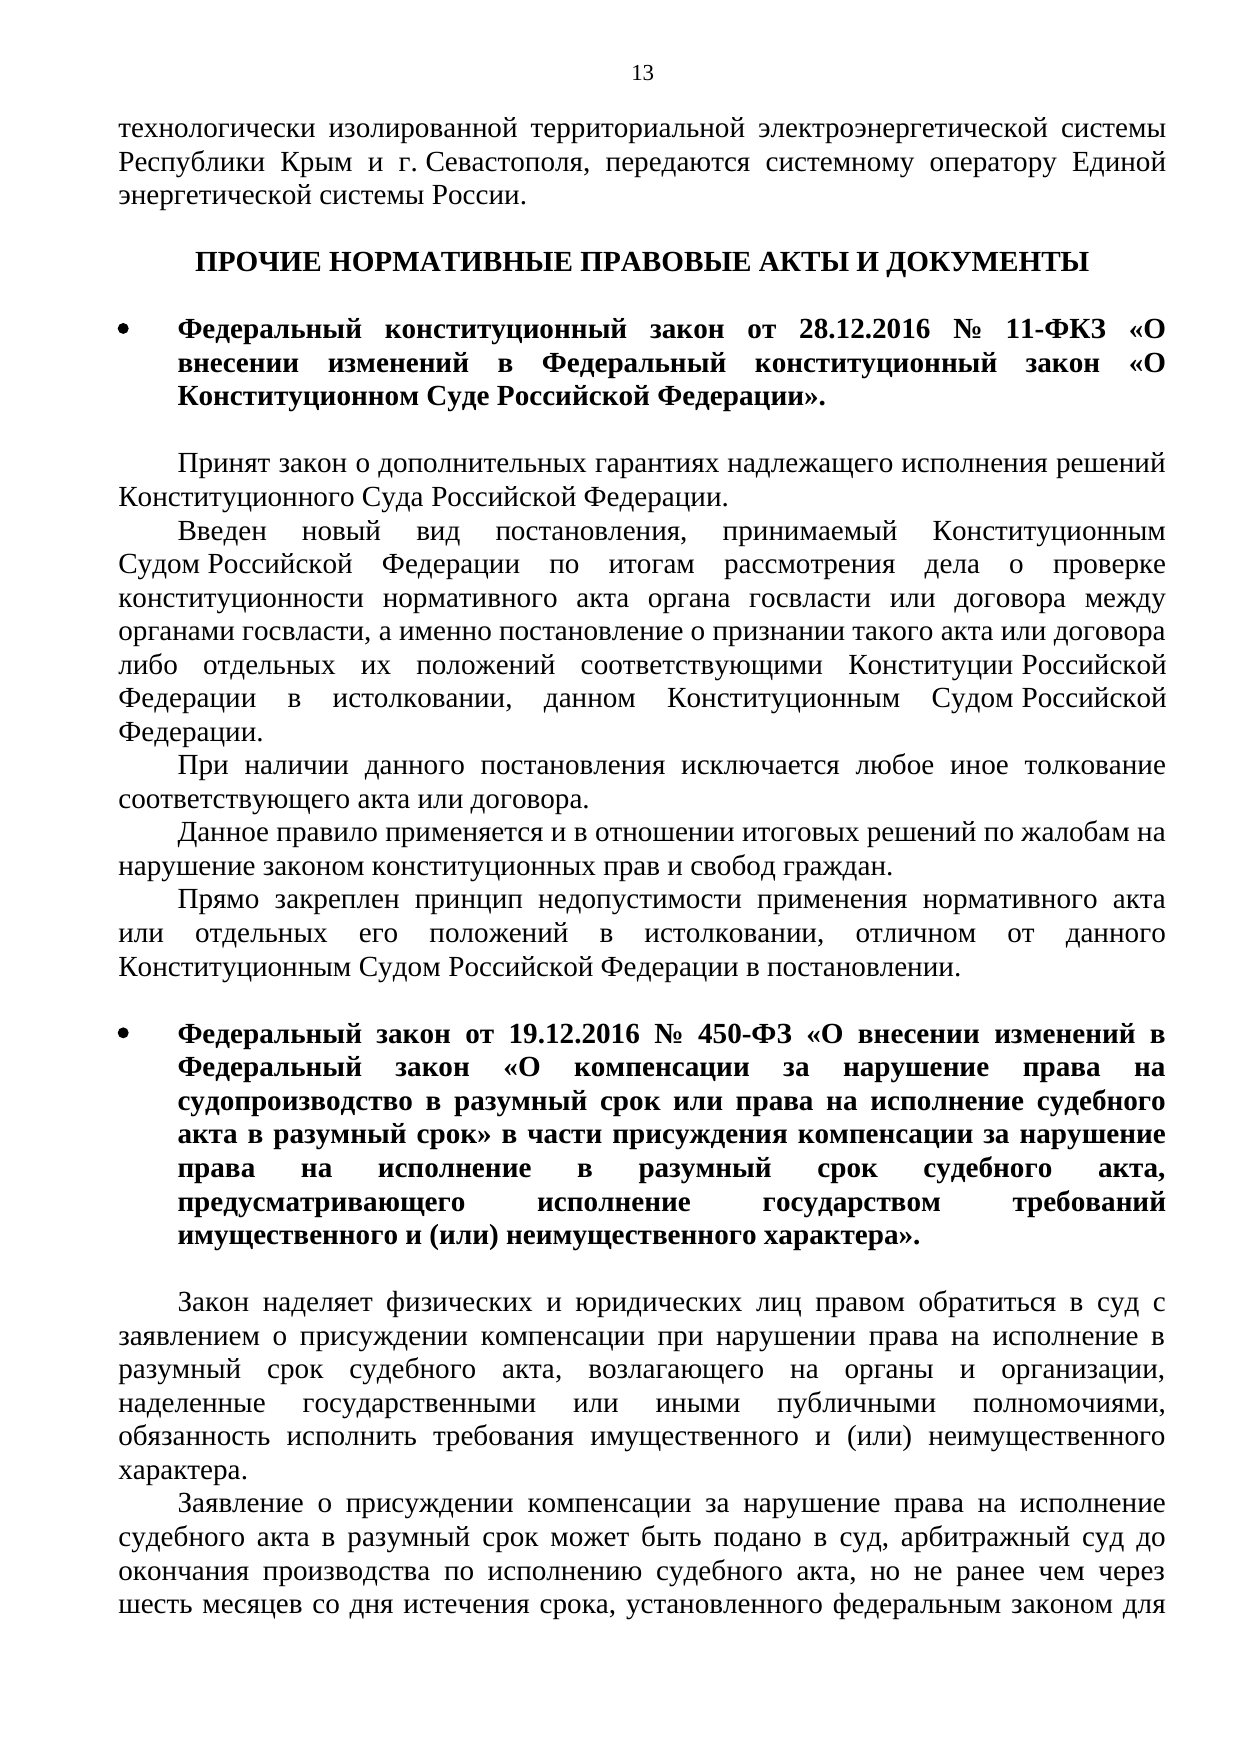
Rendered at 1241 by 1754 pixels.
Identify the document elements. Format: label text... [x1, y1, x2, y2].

text Данное правило применяется и в отношении итоговых решений по жалобам на нарушение законом конституционных прав и свобод граждан. [118, 814, 1167, 882]
text Введен новый вид постановления, принимаемый Конституционным Судом Российской Федерации по итогам рассмотрения дела о проверке конституционности нормативного акта органа госвласти или договора между органами госвласти, а именно постановление о признании такого акта или договора либо отдельных их положений соответствующими Конституции Российской Федерации в истолковании, данном Конституционным Судом Российской Федерации. [118, 513, 1167, 747]
text При наличии данного постановления исключается любое иное толкование соответствующего акта или договора. [118, 747, 1167, 814]
list Федеральный закон от 19.12.2016 № 450-ФЗ «О внесении изменений в Федеральный закон «О компенсации за нарушение права на судопроизводство в разумный срок или права на исполнение судебного акта в разумный срок» в части присуждения компенсации за нарушение права на исполнение в разумный срок судебного акта, предусматривающего исполнение государством требований имущественного и (или) неимущественного характера». [118, 1016, 1167, 1251]
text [118, 1486, 1167, 1620]
text ПРОЧИЕ НОРМАТИВНЫЕ ПРАВОВЫЕ АКТЫ И ДОКУМЕНТЫ [118, 244, 1167, 278]
text Закон наделяет физических и юридических лиц правом обратиться в суд с заявлением о присуждении компенсации при нарушении права на исполнение в разумный срок судебного акта, возлагающего на органы и организации, наделенные государственными или иными публичными полномочиями, обязанность исполнить требования имущественного и (или) неимущественного характера. [118, 1284, 1167, 1486]
text Принят закон о дополнительных гарантиях надлежащего исполнения решений Конституционного Суда Российской Федерации. [118, 446, 1167, 513]
text Прямо закреплен принцип недопустимости применения нормативного акта или отдельных его положений в истолковании, отличном от данного Конституционным Судом Российской Федерации в постановлении. [118, 882, 1167, 982]
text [118, 110, 1167, 211]
list Федеральный конституционный закон от 28.12.2016 № 11-ФКЗ «О внесении изменений в Федеральный конституционный закон «О Конституционном Суде Российской Федерации». [118, 311, 1167, 412]
